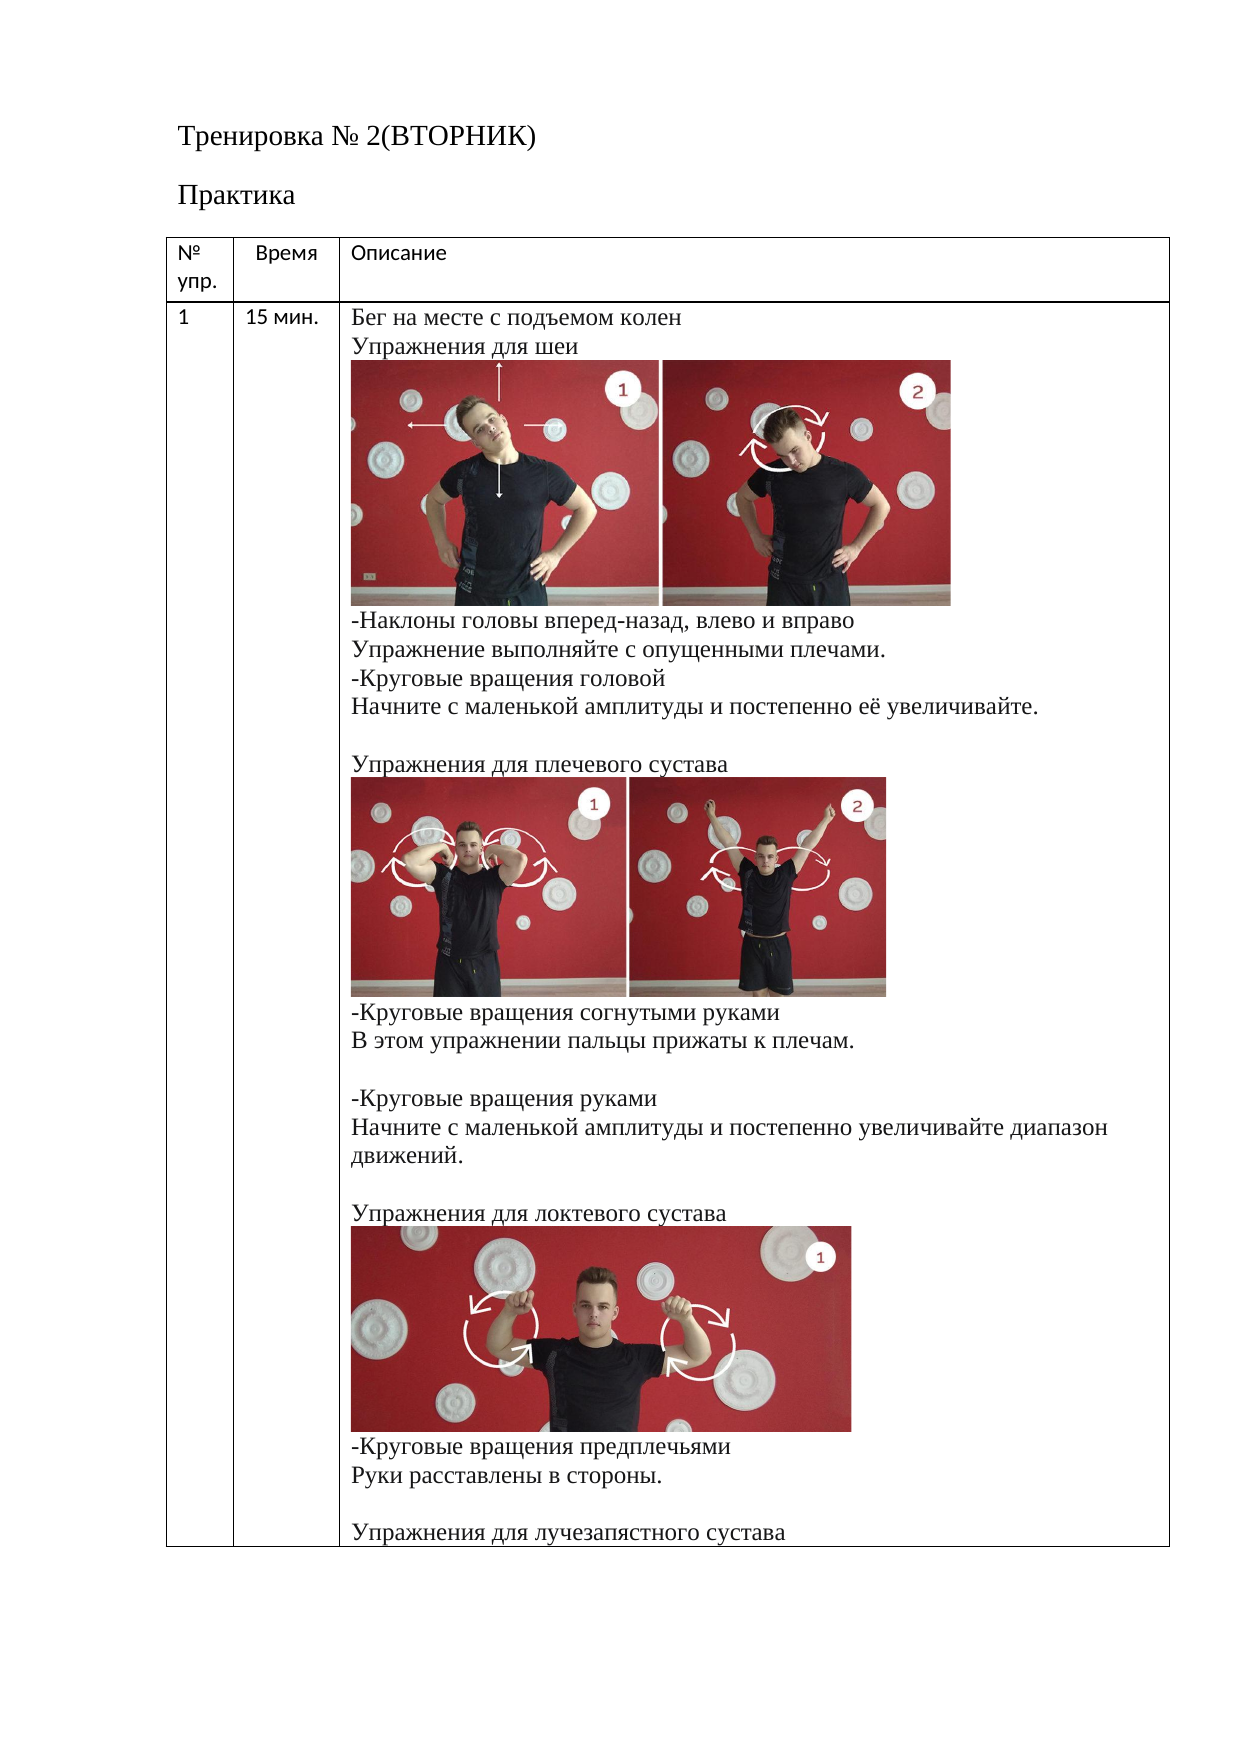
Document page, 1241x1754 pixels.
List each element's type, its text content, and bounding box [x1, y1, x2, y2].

table_header Описание [340, 238, 1169, 301]
text Практика [177, 177, 1152, 211]
picture [350, 777, 887, 997]
picture [350, 360, 951, 606]
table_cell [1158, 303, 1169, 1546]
table_header № упр. [167, 238, 233, 301]
table_cell 1 [167, 303, 233, 1546]
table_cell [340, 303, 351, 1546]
table_cell 15 мин. [234, 303, 339, 1546]
text Тренировка № 2(ВТОРНИК) [177, 118, 1152, 152]
table_header Время [234, 238, 339, 301]
picture [350, 1226, 852, 1432]
